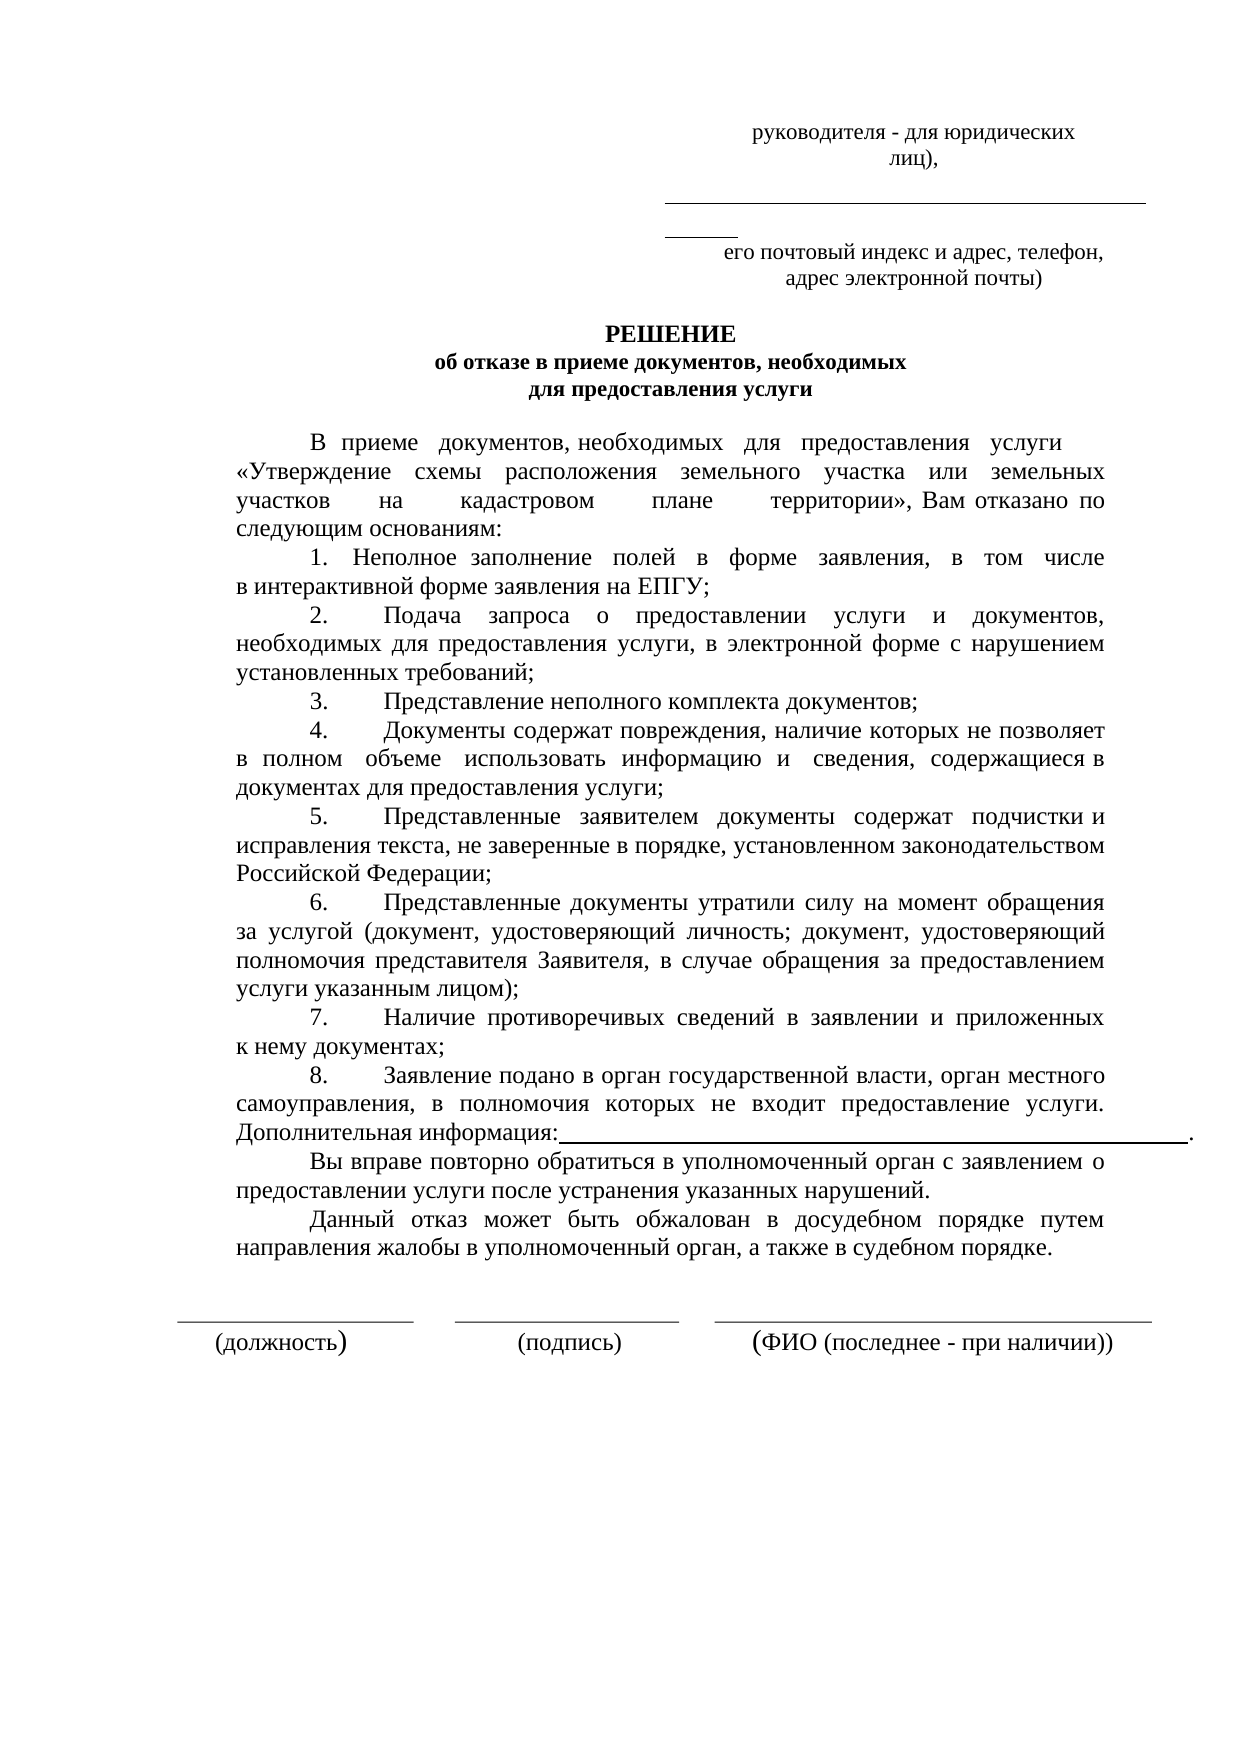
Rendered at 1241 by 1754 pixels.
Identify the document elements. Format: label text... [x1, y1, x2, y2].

list Неполное заполнение полей в форме заявления, в том числе в интерактивной форме заявления на ЕПГУ; [236, 542, 1105, 600]
text Данный отказ может быть обжалован в досудебном порядке путем направления жалобы в уполномоченный орган, а также в судебном порядке. [236, 1204, 1104, 1261]
text «Утверждение схемы расположения земельного участка или земельных участков на кадастровом плане территории», Вам отказано по следующим основаниям: [236, 456, 1105, 542]
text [737, 118, 1090, 171]
text об отказе в приеме документов, необходимых для предоставления услуги [415, 348, 926, 401]
text его почтовый индекс и адрес, телефон, [695, 233, 1132, 264]
list Заявление подано в орган государственной власти, орган местного самоуправления, в полномочия которых не входит предоставление услуги. Дополнительная информация: . [236, 1060, 1105, 1146]
text РЕШЕНИЕ [208, 319, 1132, 348]
list Документы содержат повреждения, наличие которых не позволяет в полном объеме использовать информацию и сведения, содержащиеся в документах для предоставления услуги; [236, 715, 1105, 801]
text (должность) (подпись) (ФИО (последнее - при наличии)) [177, 1290, 1152, 1357]
text В приеме документов, необходимых для предоставления услуги [309, 427, 1152, 456]
list Подача запроса о предоставлении услуги и документов, необходимых для предоставления услуги, в электронной форме с нарушением установленных требований; [236, 600, 1104, 686]
text Вы вправе повторно обратиться в уполномоченный орган с заявлением о предоставлении услуги после устранения указанных нарушений. [236, 1146, 1104, 1204]
list Наличие противоречивых сведений в заявлении и приложенных к нему документах; [236, 1002, 1104, 1060]
list Представление неполного комплекта документов; [309, 686, 1152, 715]
list Представленные заявителем документы содержат подчистки и исправления текста, не заверенные в порядке, установленном законодательством Российской Федерации; [236, 801, 1105, 887]
text адрес электронной почты) [695, 264, 1132, 291]
list Представленные документы утратили силу на момент обращения за услугой (документ, удостоверяющий личность; документ, удостоверяющий полномочия представителя Заявителя, в случае обращения за предоставлением услуги указанным лицом); [236, 887, 1105, 1002]
